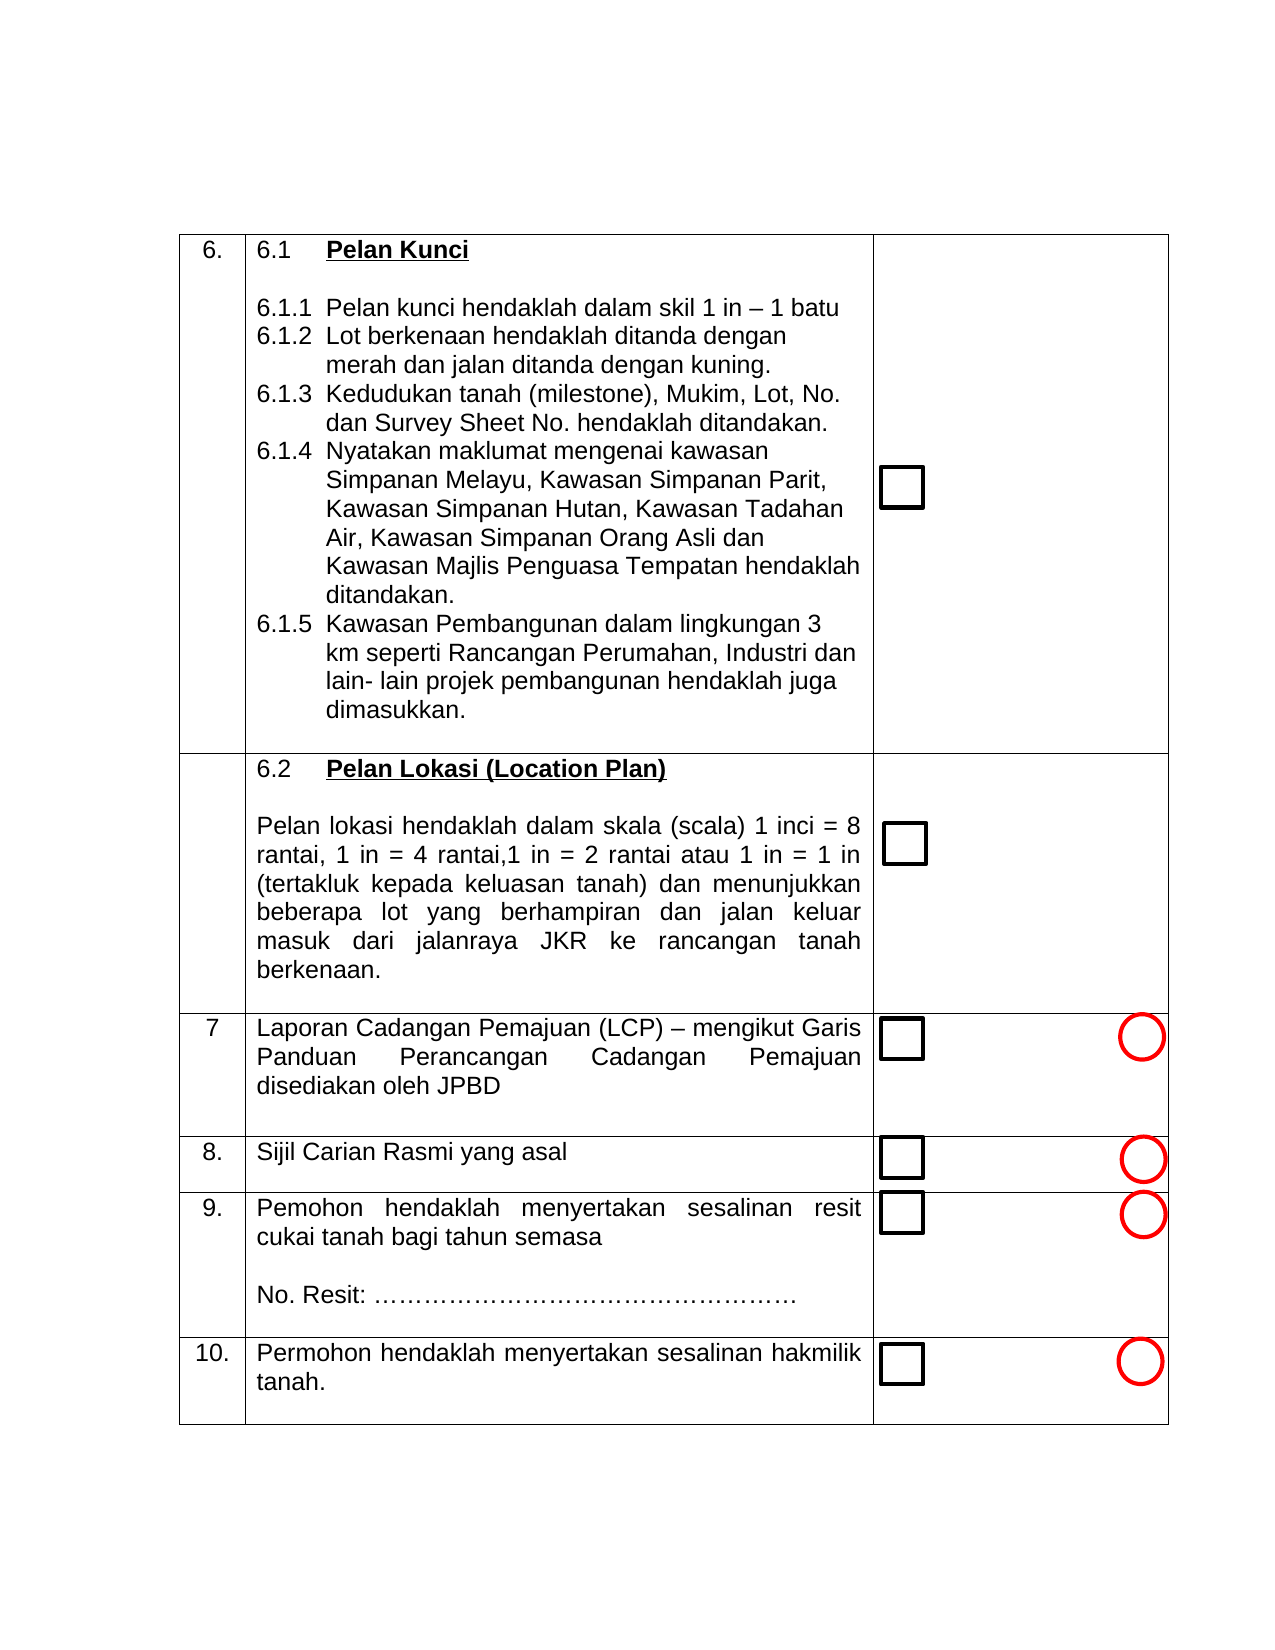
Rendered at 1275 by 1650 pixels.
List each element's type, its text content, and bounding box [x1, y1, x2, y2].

table_cell [874, 293, 1168, 753]
table_cell Laporan Cadangan Pemajuan (LCP) – mengikut Garis Panduan Perancangan Cadangan Pemajuan disediakan oleh JPBD [246, 1014, 873, 1136]
table_cell Pemohon hendaklah menyertakan sesalinan resit cukai tanah bagi tahun semasa No. Resit: …………………………………………… [246, 1193, 873, 1337]
table_cell 6.1.1 Pelan kunci hendaklah dalam skil 1 in – 1 batu 6.1.2 Lot berkenaan hendaklah ditanda dengan merah dan jalan ditanda dengan kuning. 6.1.3 Kedudukan tanah (milestone), Mukim, Lot, No. dan Survey Sheet No. hendaklah ditandakan. 6.1.4 Nyatakan maklumat mengenai kawasan Simpanan Melayu, Kawasan Simpanan Parit, Kawasan Simpanan Hutan, Kawasan Tadahan Air, Kawasan Simpanan Orang Asli dan Kawasan Majlis Penguasa Tempatan hendaklah ditandakan. 6.1.5 Kawasan Pembangunan dalam lingkungan 3 km seperti Rancangan Perumahan, Industri dan lain- lain projek pembangunan hendaklah juga dimasukkan. [246, 293, 873, 753]
table_header [874, 235, 1168, 293]
table_cell [874, 1137, 1168, 1192]
table_header 6. [180, 235, 245, 293]
table_cell Permohon hendaklah menyertakan sesalinan hakmilik tanah. [246, 1338, 873, 1424]
table_cell [874, 1338, 1168, 1424]
table_cell 6.2 Pelan Lokasi (Location Plan) Pelan lokasi hendaklah dalam skala (scala) 1 inci = 8 rantai, 1 in = 4 rantai,1 in = 2 rantai atau 1 in = 1 in (tertakluk kepada keluasan tanah) dan menunjukkan beberapa lot yang berhampiran dan jalan keluar masuk dari jalanraya JKR ke rancangan tanah berkenaan. [246, 754, 873, 1012]
table_cell [874, 754, 1168, 1012]
table_cell 7 [180, 1014, 245, 1136]
table_cell 10. [180, 1338, 245, 1424]
table_cell 8. [180, 1137, 245, 1192]
table_cell [180, 293, 245, 753]
table_cell 9. [180, 1193, 245, 1337]
table_cell [874, 1193, 1168, 1337]
table_header 6.1 Pelan Kunci [246, 235, 873, 293]
table_cell [180, 754, 245, 1012]
table_cell [874, 1014, 1168, 1136]
table_cell Sijil Carian Rasmi yang asal [246, 1137, 873, 1192]
